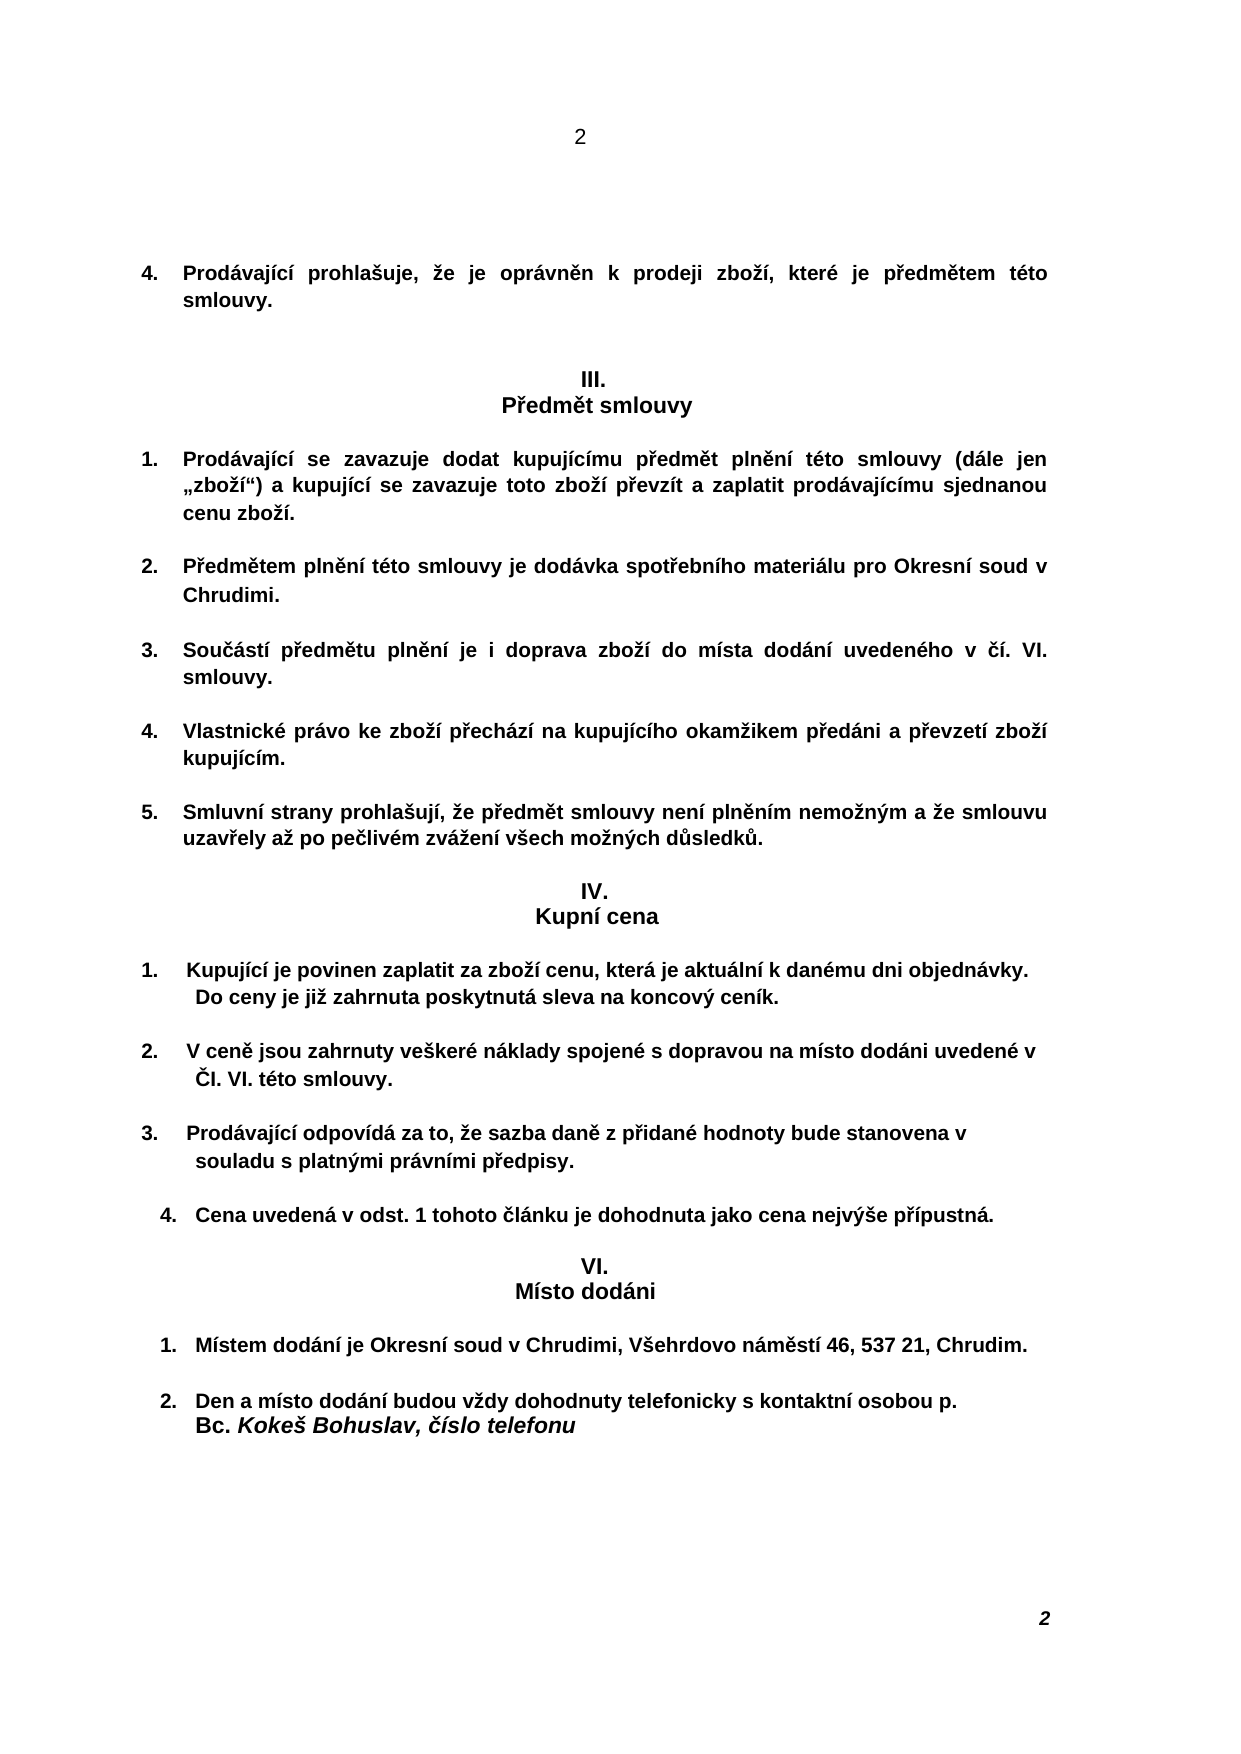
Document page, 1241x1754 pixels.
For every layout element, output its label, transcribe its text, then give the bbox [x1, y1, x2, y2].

list Prodávající se zavazuje dodat kupujícímu předmět plnění této smlouvy (dále jen „zboží“) a kupující se zavazuje toto zboží převzít a zaplatit prodávajícímu sjednanou cenu zboží. [141, 444, 1048, 525]
list Smluvní strany prohlašují, že předmět smlouvy není plněním nemožným a že smlouvu uzavřely až po pečlivém zvážení všech možných důsledků. [141, 798, 1048, 851]
text VI. [581, 1254, 1048, 1279]
list Součástí předmětu plnění je i doprava zboží do místa dodání uvedeného v čí. VI. smlouvy. [141, 636, 1048, 689]
list Prodávající prohlašuje, že je oprávněn k prodeji zboží, které je předmětem této smlouvy. [141, 258, 1048, 313]
list Kupující je povinen zaplatit za zboží cenu, která je aktuální k danému dni objednávky. Do ceny je již zahrnuta poskytnutá sleva na koncový ceník. [141, 956, 1048, 1010]
text Kupní cena [145, 904, 1048, 930]
text IV. [581, 879, 1048, 904]
list V ceně jsou zahrnuty veškeré náklady spojené s dopravou na místo dodáni uvedené v ČI. VI. této smlouvy. [141, 1037, 1048, 1092]
text III. [581, 367, 1048, 393]
list Místem dodání je Okresní soud v Chrudimi, Všehrdovo náměstí 46, 537 21, Chrudim. [160, 1330, 1048, 1358]
text Předmět smlouvy [145, 393, 1048, 418]
list Cena uvedená v odst. 1 tohoto článku je dohodnuta jako cena nejvýše přípustná. [160, 1204, 1048, 1227]
text Bc. Kokeš Bohuslav, číslo telefonu [195, 1413, 1048, 1438]
text Místo dodáni [141, 1279, 1030, 1305]
list Předmětem plnění této smlouvy je dodávka spotřebního materiálu pro Okresní soud v Chrudimi. [141, 552, 1048, 608]
list Den a místo dodání budou vždy dohodnuty telefonicky s kontaktní osobou p. [160, 1389, 1048, 1413]
list Prodávající odpovídá za to, že sazba daně z přidané hodnoty bude stanovena v souladu s platnými právními předpisy. [141, 1119, 1048, 1174]
list Vlastnické právo ke zboží přechází na kupujícího okamžikem předáni a převzetí zboží kupujícím. [141, 717, 1048, 771]
